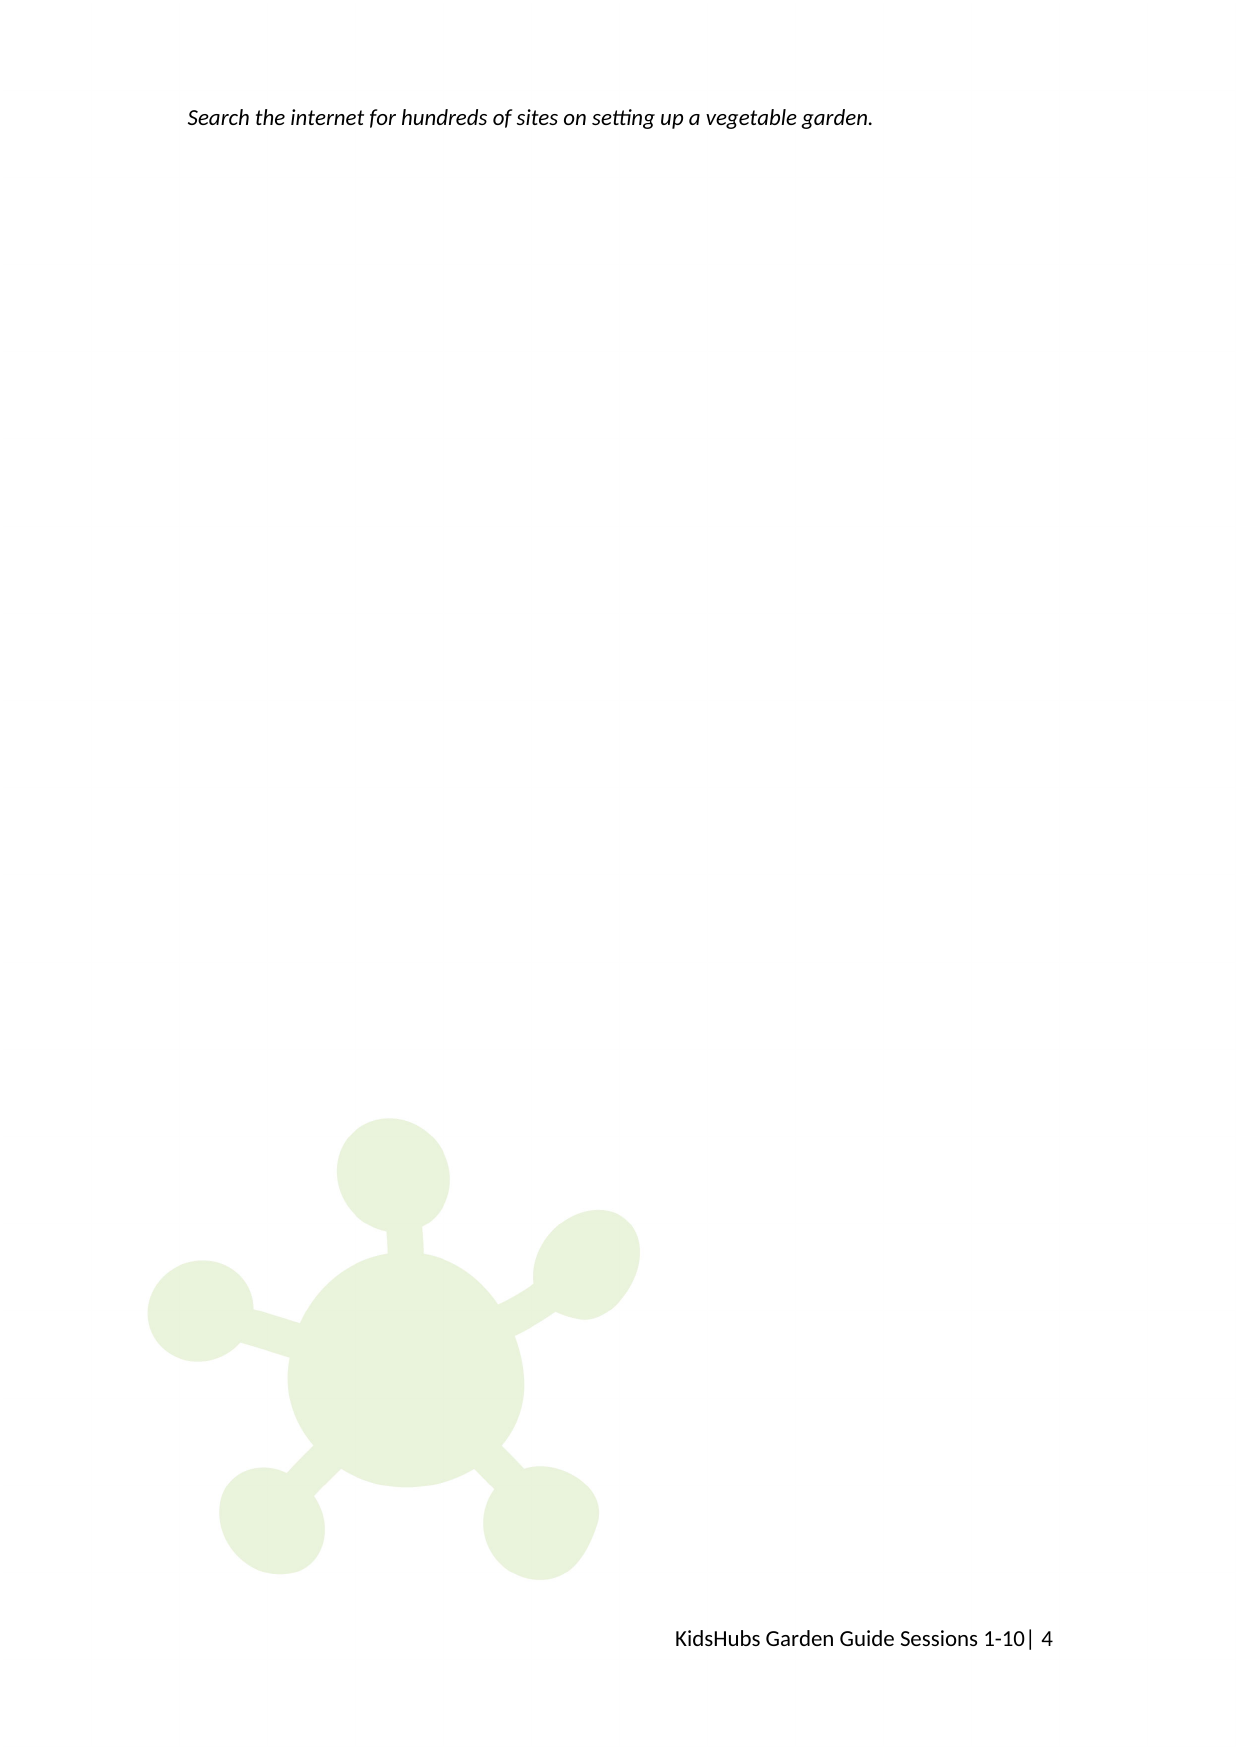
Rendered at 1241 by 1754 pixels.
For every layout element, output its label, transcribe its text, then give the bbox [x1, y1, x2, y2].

picture [3, 3, 1236, 1747]
text Search the internet for hundreds of sites on setting up a vegetable garden. [187, 103, 1053, 131]
